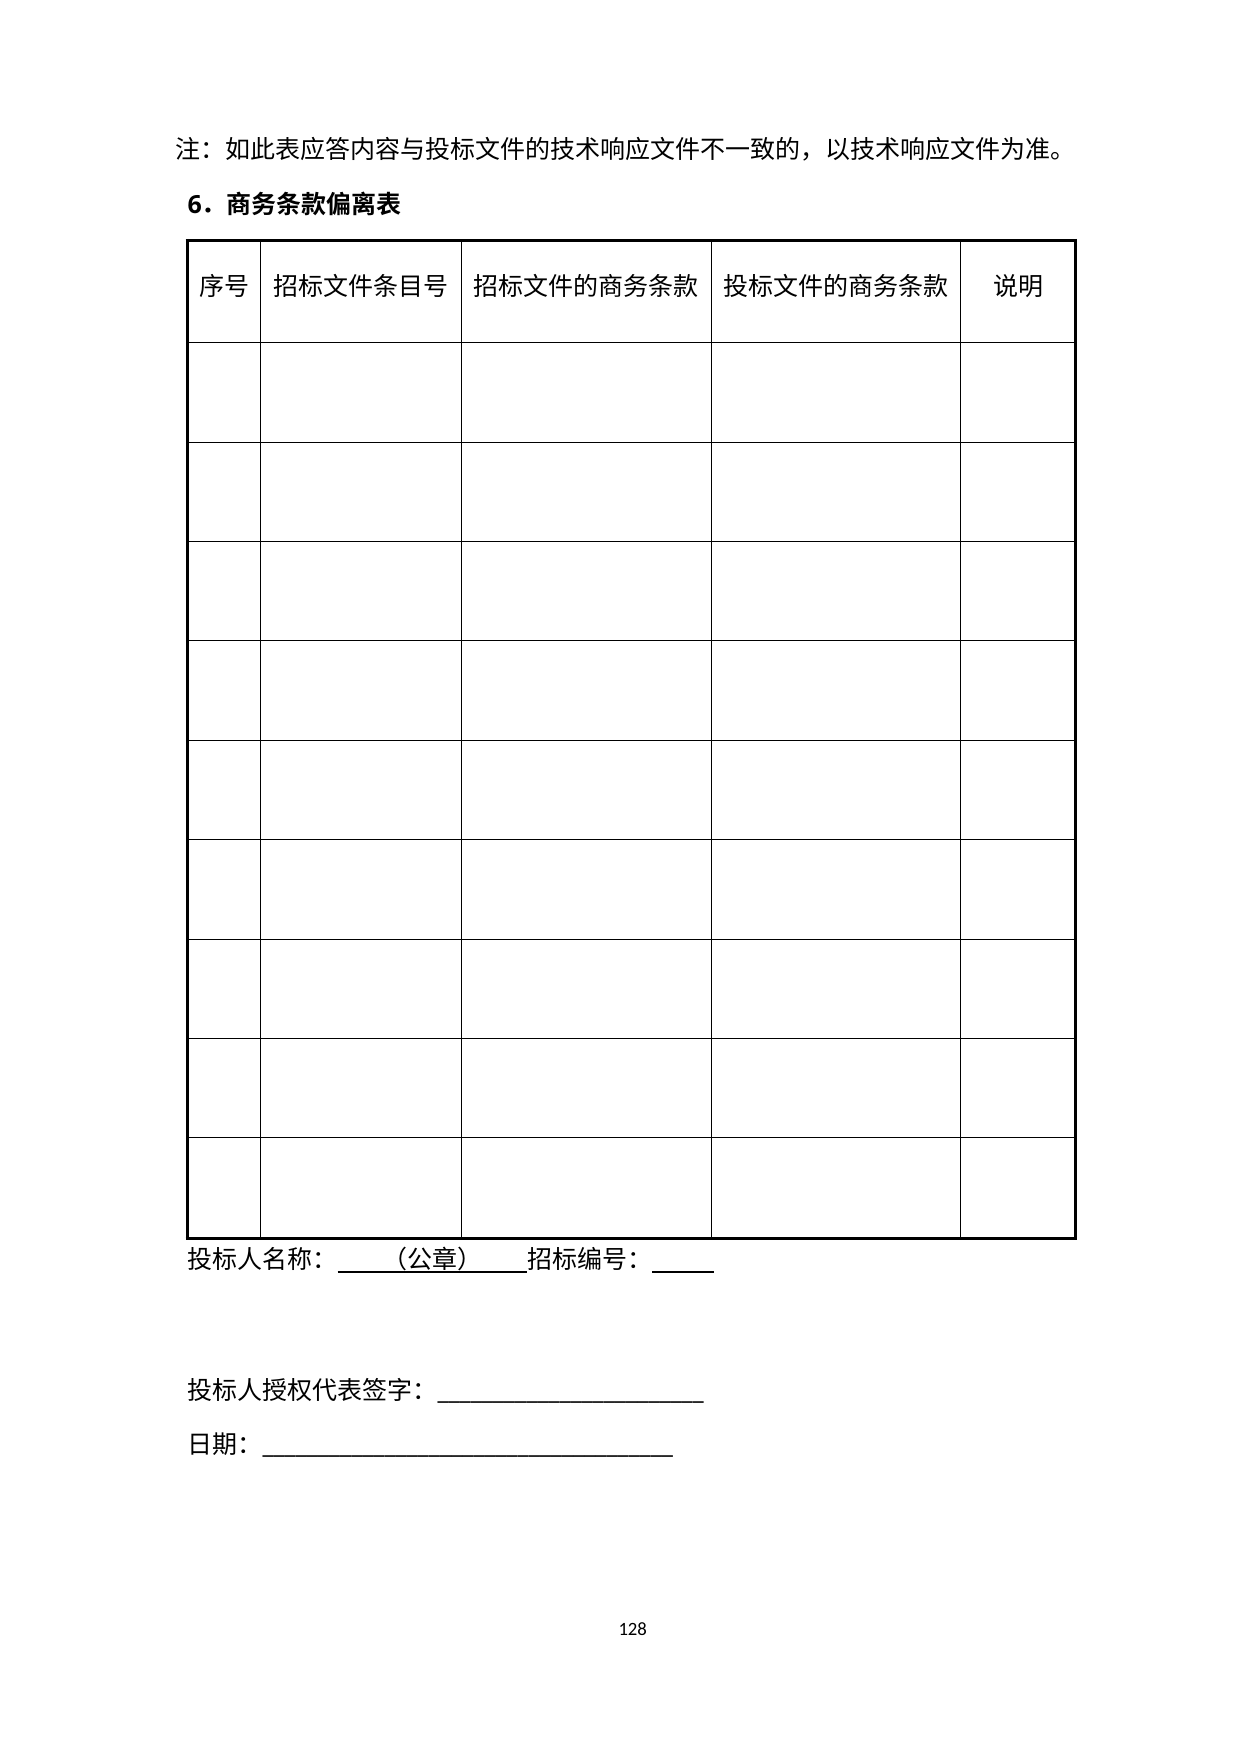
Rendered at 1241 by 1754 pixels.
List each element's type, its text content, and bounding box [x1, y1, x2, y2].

table_cell [712, 1138, 960, 1237]
table_cell [189, 542, 260, 640]
table_cell [712, 343, 960, 442]
text 注：如此表应答内容与投标文件的技术响应文件不一致的，以技术响应文件为准。 [175, 130, 1078, 166]
table_header 投标文件的商务条款 [712, 242, 960, 342]
table_cell [189, 1039, 260, 1137]
text 6．商务条款偏离表 [187, 184, 1078, 221]
table_cell [961, 1039, 1074, 1137]
table_cell [712, 741, 960, 839]
table_cell [712, 940, 960, 1038]
table_cell [961, 443, 1074, 541]
table_cell [189, 343, 260, 442]
table_cell [462, 840, 711, 938]
table_header 说明 [961, 242, 1074, 342]
table_cell [961, 542, 1074, 640]
table_header 招标文件条目号 [261, 242, 461, 342]
table_cell [261, 641, 461, 740]
text 日期：_____________________________________ [187, 1424, 1078, 1461]
table_header 招标文件的商务条款 [462, 242, 711, 342]
table_cell [961, 641, 1074, 740]
table_cell [462, 641, 711, 740]
table_cell [189, 1138, 260, 1237]
table_cell [261, 542, 461, 640]
table_cell [961, 840, 1074, 938]
table_cell [189, 840, 260, 938]
table_cell [189, 641, 260, 740]
text 投标人名称： （公章） 招标编号： [187, 1240, 1078, 1276]
table_cell [189, 741, 260, 839]
table_cell [261, 840, 461, 938]
table_cell [261, 343, 461, 442]
table_cell [261, 1039, 461, 1137]
table_cell [261, 741, 461, 839]
table_header 序号 [189, 242, 260, 342]
table_cell [462, 542, 711, 640]
table_cell [261, 443, 461, 541]
text 投标人授权代表签字：________________________ [187, 1370, 1078, 1406]
table_cell [961, 741, 1074, 839]
table_cell [462, 1138, 711, 1237]
table_cell [189, 443, 260, 541]
table_cell [462, 443, 711, 541]
table_cell [261, 1138, 461, 1237]
table_cell [189, 940, 260, 1038]
table_cell [462, 940, 711, 1038]
table_cell [961, 343, 1074, 442]
table_cell [712, 1039, 960, 1137]
table_cell [712, 443, 960, 541]
table_cell [261, 940, 461, 1038]
table_cell [712, 840, 960, 938]
table_cell [961, 940, 1074, 1038]
table_cell [712, 542, 960, 640]
table_cell [712, 641, 960, 740]
table_cell [462, 343, 711, 442]
table_cell [961, 1138, 1074, 1237]
table_cell [462, 1039, 711, 1137]
table_cell [462, 741, 711, 839]
